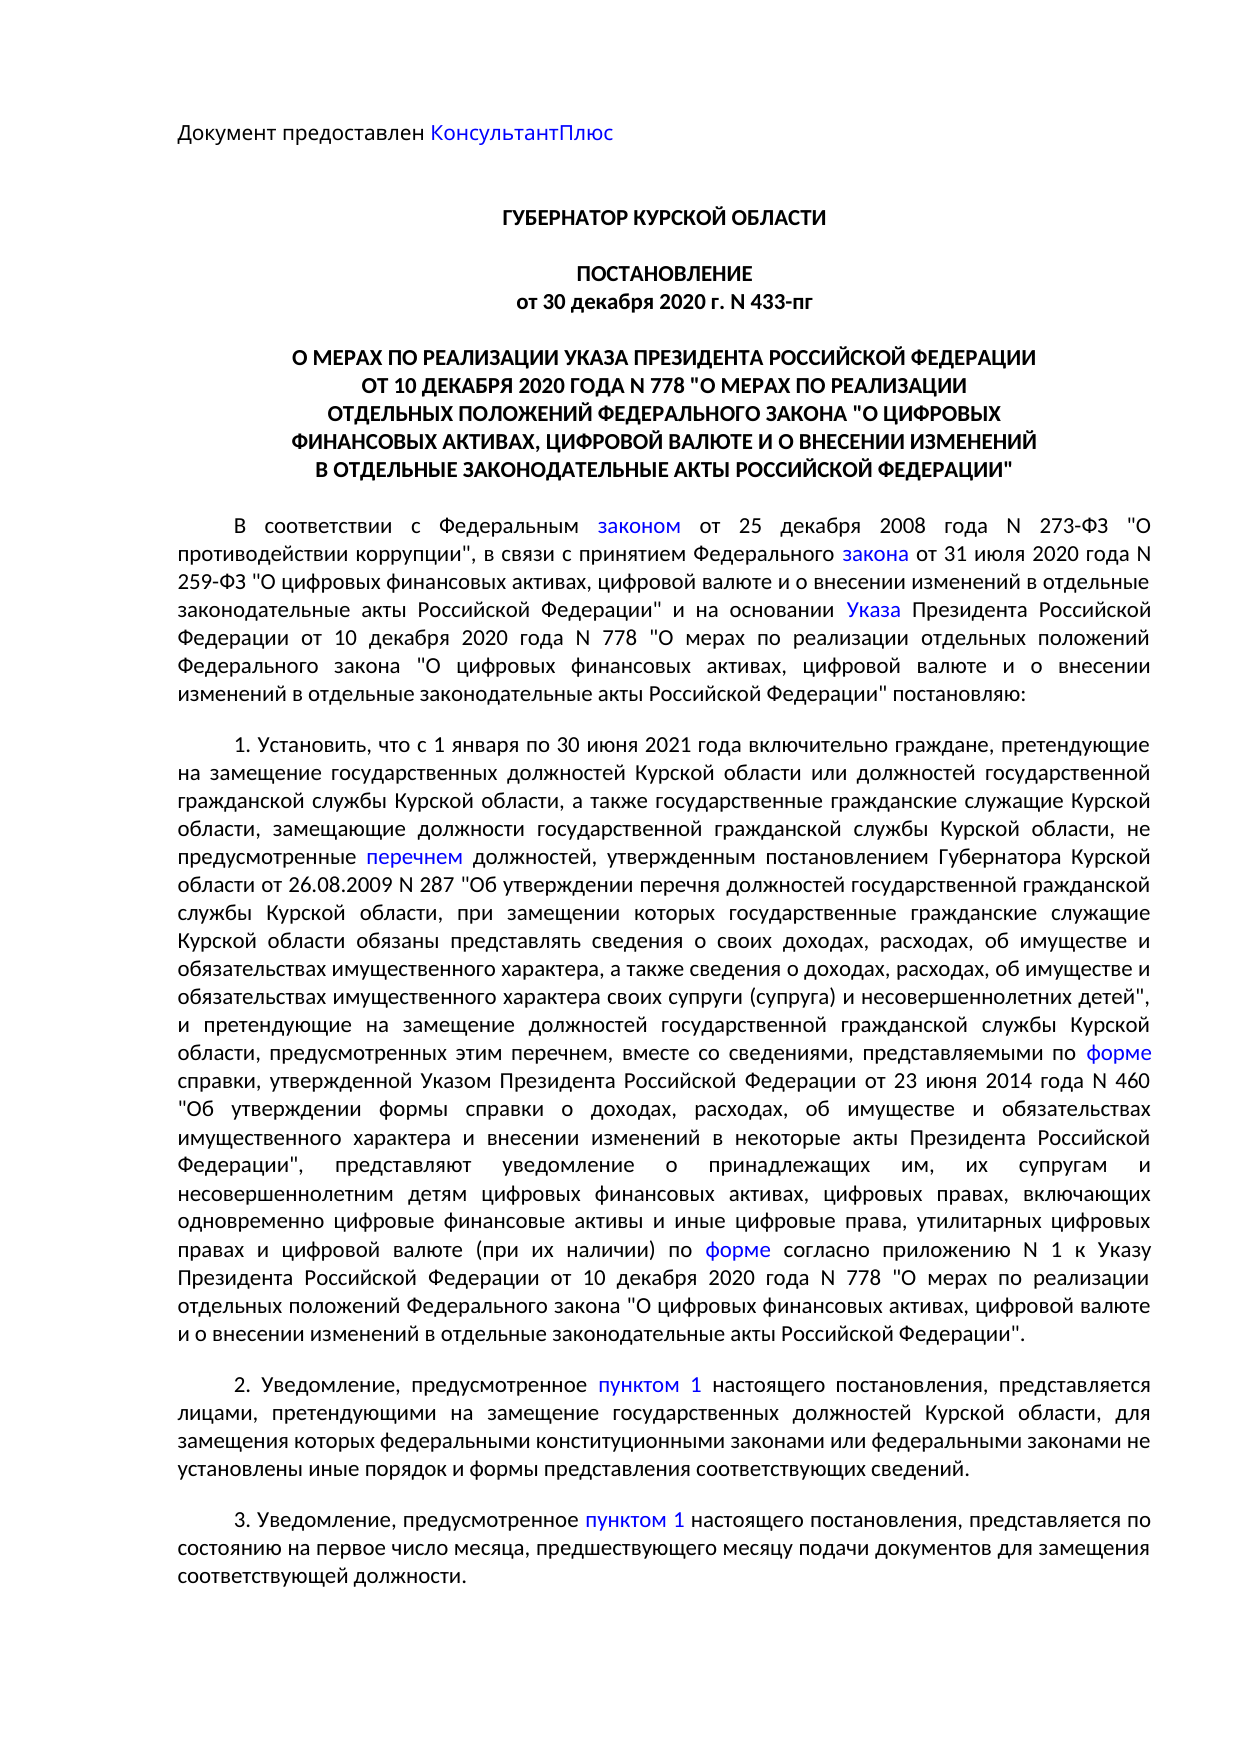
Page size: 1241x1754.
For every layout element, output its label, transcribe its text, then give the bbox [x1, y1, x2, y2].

title Документ предоставлен КонсультантПлюс [177, 118, 1152, 175]
title ГУБЕРНАТОР КУРСКОЙ ОБЛАСТИ [177, 203, 1152, 231]
title В ОТДЕЛЬНЫЕ ЗАКОНОДАТЕЛЬНЫЕ АКТЫ РОССИЙСКОЙ ФЕДЕРАЦИИ" [177, 455, 1152, 483]
title ФИНАНСОВЫХ АКТИВАХ, ЦИФРОВОЙ ВАЛЮТЕ И О ВНЕСЕНИИ ИЗМЕНЕНИЙ [177, 427, 1152, 455]
title от 30 декабря 2020 г. N 433-пг [177, 287, 1152, 315]
text В соответствии с Федеральным законом от 25 декабря 2008 года N 273-ФЗ "О противодействии коррупции", в связи с принятием Федерального закона от 31 июля 2020 года N 259-ФЗ "О цифровых финансовых активах, цифровой валюте и о внесении изменений в отдельные законодательные акты Российской Федерации" и на основании Указа Президента Российской Федерации от 10 декабря 2020 года N 778 "О мерах по реализации отдельных положений Федерального закона "О цифровых финансовых активах, цифровой валюте и о внесении изменений в отдельные законодательные акты Российской Федерации" постановляю: [177, 511, 1152, 707]
title ОТДЕЛЬНЫХ ПОЛОЖЕНИЙ ФЕДЕРАЛЬНОГО ЗАКОНА "О ЦИФРОВЫХ [177, 399, 1152, 427]
title ПОСТАНОВЛЕНИЕ [177, 259, 1152, 287]
text 1. Установить, что с 1 января по 30 июня 2021 года включительно граждане, претендующие на замещение государственных должностей Курской области или должностей государственной гражданской службы Курской области, а также государственные гражданские служащие Курской области, замещающие должности государственной гражданской службы Курской области, не предусмотренные перечнем должностей, утвержденным постановлением Губернатора Курской области от 26.08.2009 N 287 "Об утверждении перечня должностей государственной гражданской службы Курской области, при замещении которых государственные гражданские служащие Курской области обязаны представлять сведения о своих доходах, расходах, об имуществе и обязательствах имущественного характера, а также сведения о доходах, расходах, об имуществе и обязательствах имущественного характера своих супруги (супруга) и несовершеннолетних детей", и претендующие на замещение должностей государственной гражданской службы Курской области, предусмотренных этим перечнем, вместе со сведениями, представляемыми по форме справки, утвержденной Указом Президента Российской Федерации от 23 июня 2014 года N 460 "Об утверждении формы справки о доходах, расходах, об имуществе и обязательствах имущественного характера и внесении изменений в некоторые акты Президента Российской Федерации", представляют уведомление о принадлежащих им, их супругам и несовершеннолетним детям цифровых финансовых активах, цифровых правах, включающих одновременно цифровые финансовые активы и иные цифровые права, утилитарных цифровых правах и цифровой валюте (при их наличии) по форме согласно приложению N 1 к Указу Президента Российской Федерации от 10 декабря 2020 года N 778 "О мерах по реализации отдельных положений Федерального закона "О цифровых финансовых активах, цифровой валюте и о внесении изменений в отдельные законодательные акты Российской Федерации". [177, 730, 1152, 1347]
text 3. Уведомление, предусмотренное пунктом 1 настоящего постановления, представляется по состоянию на первое число месяца, предшествующего месяцу подачи документов для замещения соответствующей должности. [177, 1505, 1152, 1589]
text 2. Уведомление, предусмотренное пунктом 1 настоящего постановления, представляется лицами, претендующими на замещение государственных должностей Курской области, для замещения которых федеральными конституционными законами или федеральными законами не установлены иные порядок и формы представления соответствующих сведений. [177, 1370, 1152, 1482]
title ОТ 10 ДЕКАБРЯ 2020 ГОДА N 778 "О МЕРАХ ПО РЕАЛИЗАЦИИ [177, 371, 1152, 399]
title О МЕРАХ ПО РЕАЛИЗАЦИИ УКАЗА ПРЕЗИДЕНТА РОССИЙСКОЙ ФЕДЕРАЦИИ [177, 343, 1152, 371]
